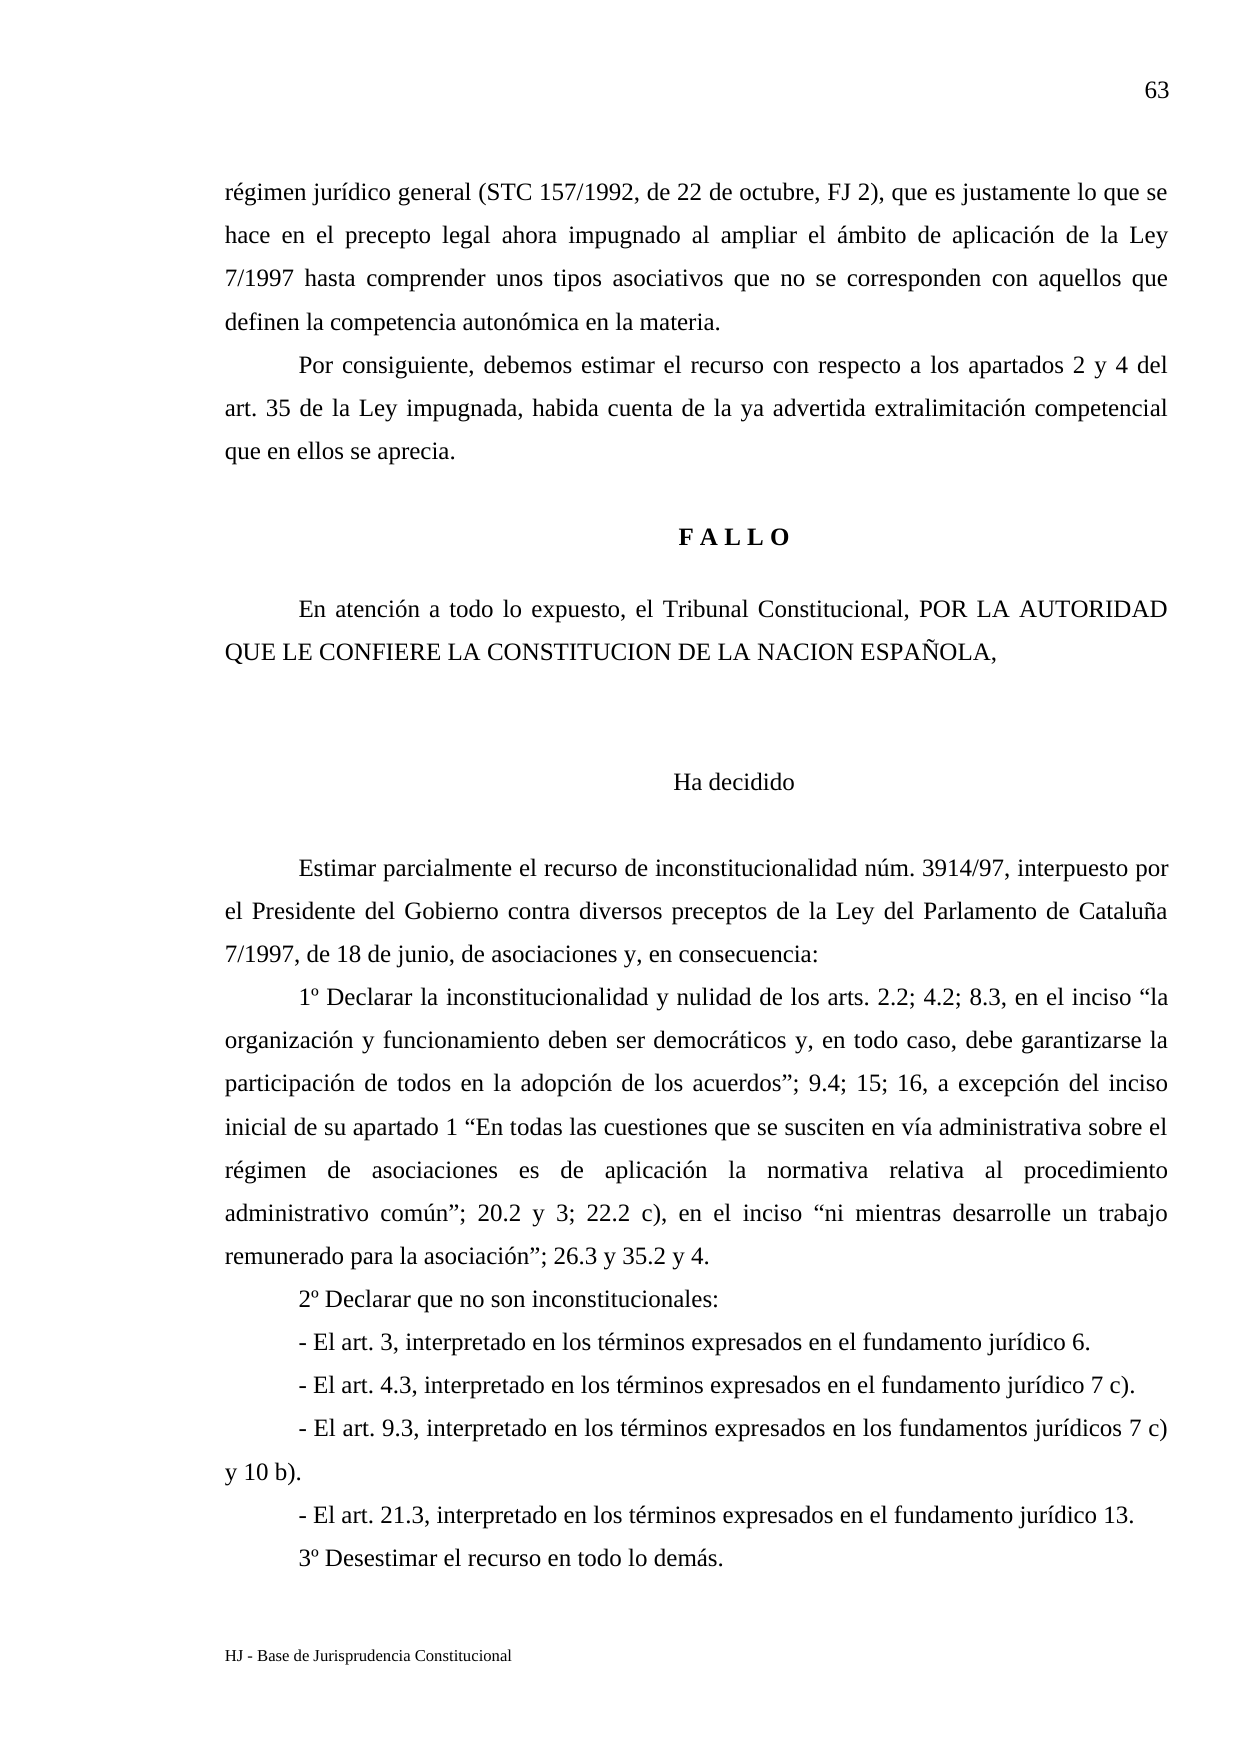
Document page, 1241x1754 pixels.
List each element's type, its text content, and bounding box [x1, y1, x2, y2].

text Por consiguiente, debemos estimar el recurso con respecto a los apartados 2 y 4 del art. 35 de la Ley impugnada, habida cuenta de la ya advertida extralimitación competencial que en ellos se aprecia. [224, 350, 1169, 465]
text 2º Declarar que no son inconstitucionales: [224, 1284, 1169, 1313]
text - El art. 4.3, interpretado en los términos expresados en el fundamento jurídico 7 c). [224, 1370, 1169, 1399]
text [224, 177, 1169, 335]
text Ha decidido [224, 767, 1169, 795]
text 1º Declarar la inconstitucionalidad y nulidad de los arts. 2.2; 4.2; 8.3, en el inciso “la organización y funcionamiento deben ser democráticos y, en todo caso, debe garantizarse la participación de todos en la adopción de los acuerdos”; 9.4; 15; 16, a excepción del inciso inicial de su apartado 1 “En todas las cuestiones que se susciten en vía administrativa sobre el régimen de asociaciones es de aplicación la normativa relativa al procedimiento administrativo común”; 20.2 y 3; 22.2 c), en el inciso “ni mientras desarrolle un trabajo remunerado para la asociación”; 26.3 y 35.2 y 4. [224, 982, 1169, 1270]
text - El art. 9.3, interpretado en los términos expresados en los fundamentos jurídicos 7 c) y 10 b). [224, 1413, 1169, 1485]
text - El art. 21.3, interpretado en los términos expresados en el fundamento jurídico 13. [224, 1500, 1169, 1528]
text 3º Desestimar el recurso en todo lo demás. [224, 1543, 1169, 1572]
text En atención a todo lo expuesto, el Tribunal Constitucional, POR LA AUTORIDAD QUE LE CONFIERE LA CONSTITUCION DE LA NACION ESPAÑOLA, [224, 594, 1169, 666]
text - El art. 3, interpretado en los términos expresados en el fundamento jurídico 6. [224, 1327, 1169, 1356]
subtitle F A L L O [224, 522, 1169, 551]
text Estimar parcialmente el recurso de inconstitucionalidad núm. 3914/97, interpuesto por el Presidente del Gobierno contra diversos preceptos de la Ley del Parlamento de Cataluña 7/1997, de 18 de junio, de asociaciones y, en consecuencia: [224, 853, 1169, 968]
